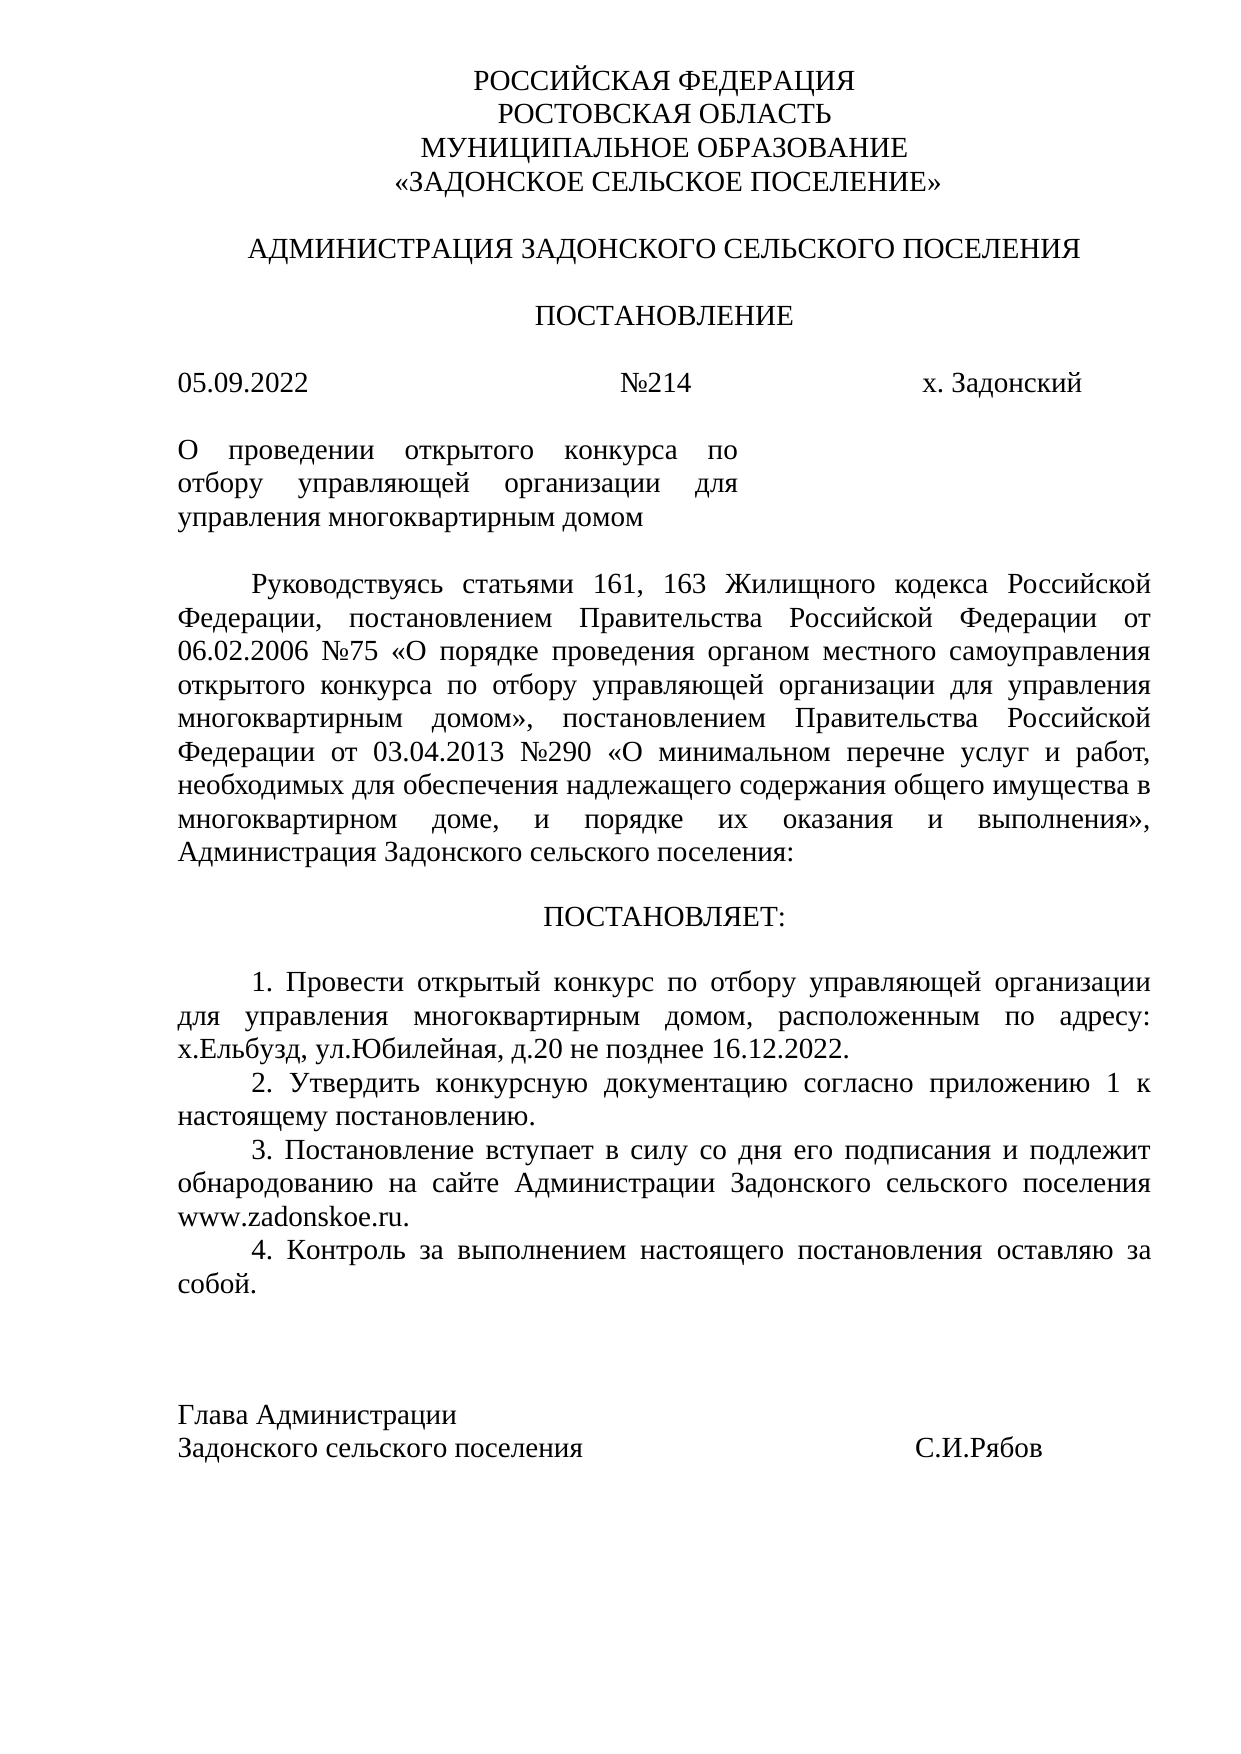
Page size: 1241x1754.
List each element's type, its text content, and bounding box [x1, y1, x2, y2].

title «ЗАДОНСКОЕ СЕЛЬСКОЕ ПОСЕЛЕНИЕ» [177, 164, 1152, 197]
subtitle 05.09.2022 №214 х. Задонский [177, 365, 1152, 398]
text Глава Администрации [177, 1397, 1152, 1430]
text О проведении открытого конкурса по отбору управляющей организации для управления многоквартирным домом [177, 432, 738, 533]
title АДМИНИСТРАЦИЯ ЗАДОНСКОГО СЕЛЬСКОГО ПОСЕЛЕНИЯ [177, 231, 1152, 264]
title РОСТОВСКАЯ ОБЛАСТЬ [177, 97, 1152, 130]
subtitle ПОСТАНОВЛЕНИЕ [177, 298, 1152, 331]
subtitle ПОСТАНОВЛЯЕТ: [177, 899, 1152, 933]
text 1. Провести открытый конкурс по отбору управляющей организации для управления многоквартирным домом, расположенным по адресу: х.Ельбузд, ул.Юбилейная, д.20 не позднее 16.12.2022. [177, 964, 1152, 1065]
text 2. Утвердить конкурсную документацию согласно приложению 1 к настоящему постановлению. [177, 1065, 1152, 1132]
text 4. Контроль за выполнением настоящего постановления оставляю за собой. [177, 1232, 1152, 1299]
text 3. Постановление вступает в силу со дня его подписания и подлежит обнародованию на сайте Администрации Задонского сельского поселения www.zadonskoe.ru. [177, 1132, 1152, 1232]
title РОССИЙСКАЯ ФЕДЕРАЦИЯ [177, 63, 1152, 97]
text Задонского сельского поселения С.И.Рябов [177, 1430, 1152, 1464]
title МУНИЦИПАЛЬНОЕ ОБРАЗОВАНИЕ [177, 130, 1152, 164]
subtitle Руководствуясь статьями 161, 163 Жилищного кодекса Российской Федерации, постановлением Правительства Российской Федерации от 06.02.2006 №75 «О порядке проведения органом местного самоуправления открытого конкурса по отбору управляющей организации для управления многоквартирным домом», постановлением Правительства Российской Федерации от 03.04.2013 №290 «О минимальном перечне услуг и работ, необходимых для обеспечения надлежащего содержания общего имущества в многоквартирном доме, и порядке их оказания и выполнения», Администрация Задонского сельского поселения: [177, 566, 1152, 868]
